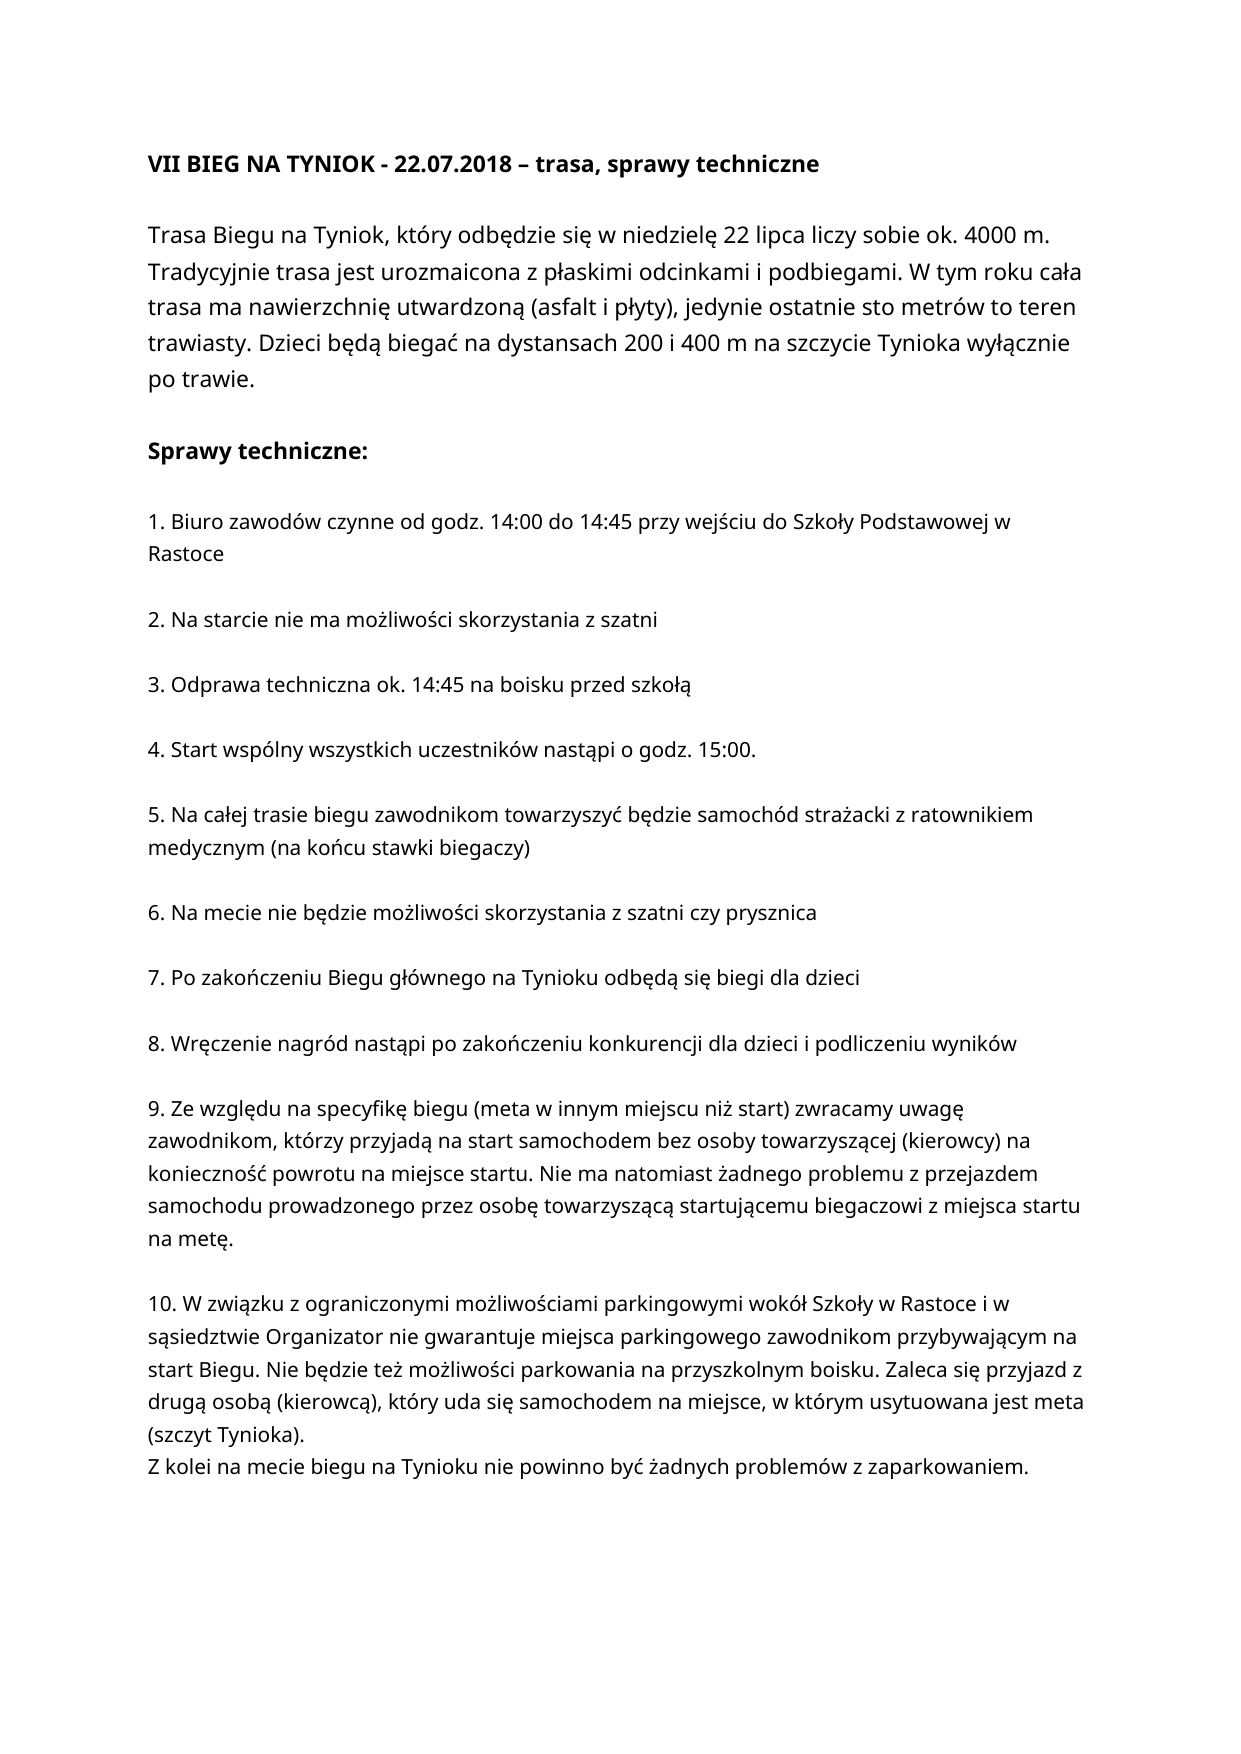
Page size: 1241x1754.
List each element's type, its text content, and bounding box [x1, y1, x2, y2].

text VII BIEG NA TYNIOK - 22.07.2018 – trasa, sprawy techniczne [148, 148, 1093, 179]
text 8. Wręczenie nagród nastąpi po zakończeniu konkurencji dla dzieci i podliczeniu wyników [148, 1029, 1093, 1057]
text Sprawy techniczne: [148, 435, 1093, 466]
text Z kolei na mecie biegu na Tynioku nie powinno być żadnych problemów z zaparkowaniem. [148, 1452, 1093, 1481]
text 7. Po zakończeniu Biegu głównego na Tynioku odbędą się biegi dla dzieci [148, 963, 1093, 992]
text 6. Na mecie nie będzie możliwości skorzystania z szatni czy prysznica [148, 898, 1093, 927]
text 10. W związku z ograniczonymi możliwościami parkingowymi wokół Szkoły w Rastoce i w sąsiedztwie Organizator nie gwarantuje miejsca parkingowego zawodnikom przybywającym na start Biegu. Nie będzie też możliwości parkowania na przyszkolnym boisku. Zaleca się przyjazd z drugą osobą (kierowcą), który uda się samochodem na miejsce, w którym usytuowana jest meta (szczyt Tynioka). [148, 1289, 1093, 1448]
text 4. Start wspólny wszystkich uczestników nastąpi o godz. 15:00. [148, 735, 1093, 764]
text Trasa Biegu na Tyniok, który odbędzie się w niedzielę 22 lipca liczy sobie ok. 4000 m. Tradycyjnie trasa jest urozmaicona z płaskimi odcinkami i podbiegami. W tym roku cała trasa ma nawierzchnię utwardzoną (asfalt i płyty), jedynie ostatnie sto metrów to teren trawiasty. Dzieci będą biegać na dystansach 200 i 400 m na szczycie Tynioka wyłącznie po trawie. [148, 219, 1093, 394]
text 5. Na całej trasie biegu zawodnikom towarzyszyć będzie samochód strażacki z ratownikiem medycznym (na końcu stawki biegaczy) [148, 800, 1093, 861]
text 3. Odprawa techniczna ok. 14:45 na boisku przed szkołą [148, 670, 1093, 698]
text 2. Na starcie nie ma możliwości skorzystania z szatni [148, 605, 1093, 633]
text 1. Biuro zawodów czynne od godz. 14:00 do 14:45 przy wejściu do Szkoły Podstawowej w Rastoce [148, 507, 1093, 568]
text 9. Ze względu na specyfikę biegu (meta w innym miejscu niż start) zwracamy uwagę zawodnikom, którzy przyjadą na start samochodem bez osoby towarzyszącej (kierowcy) na konieczność powrotu na miejsce startu. Nie ma natomiast żadnego problemu z przejazdem samochodu prowadzonego przez osobę towarzyszącą startującemu biegaczowi z miejsca startu na metę. [148, 1094, 1093, 1253]
